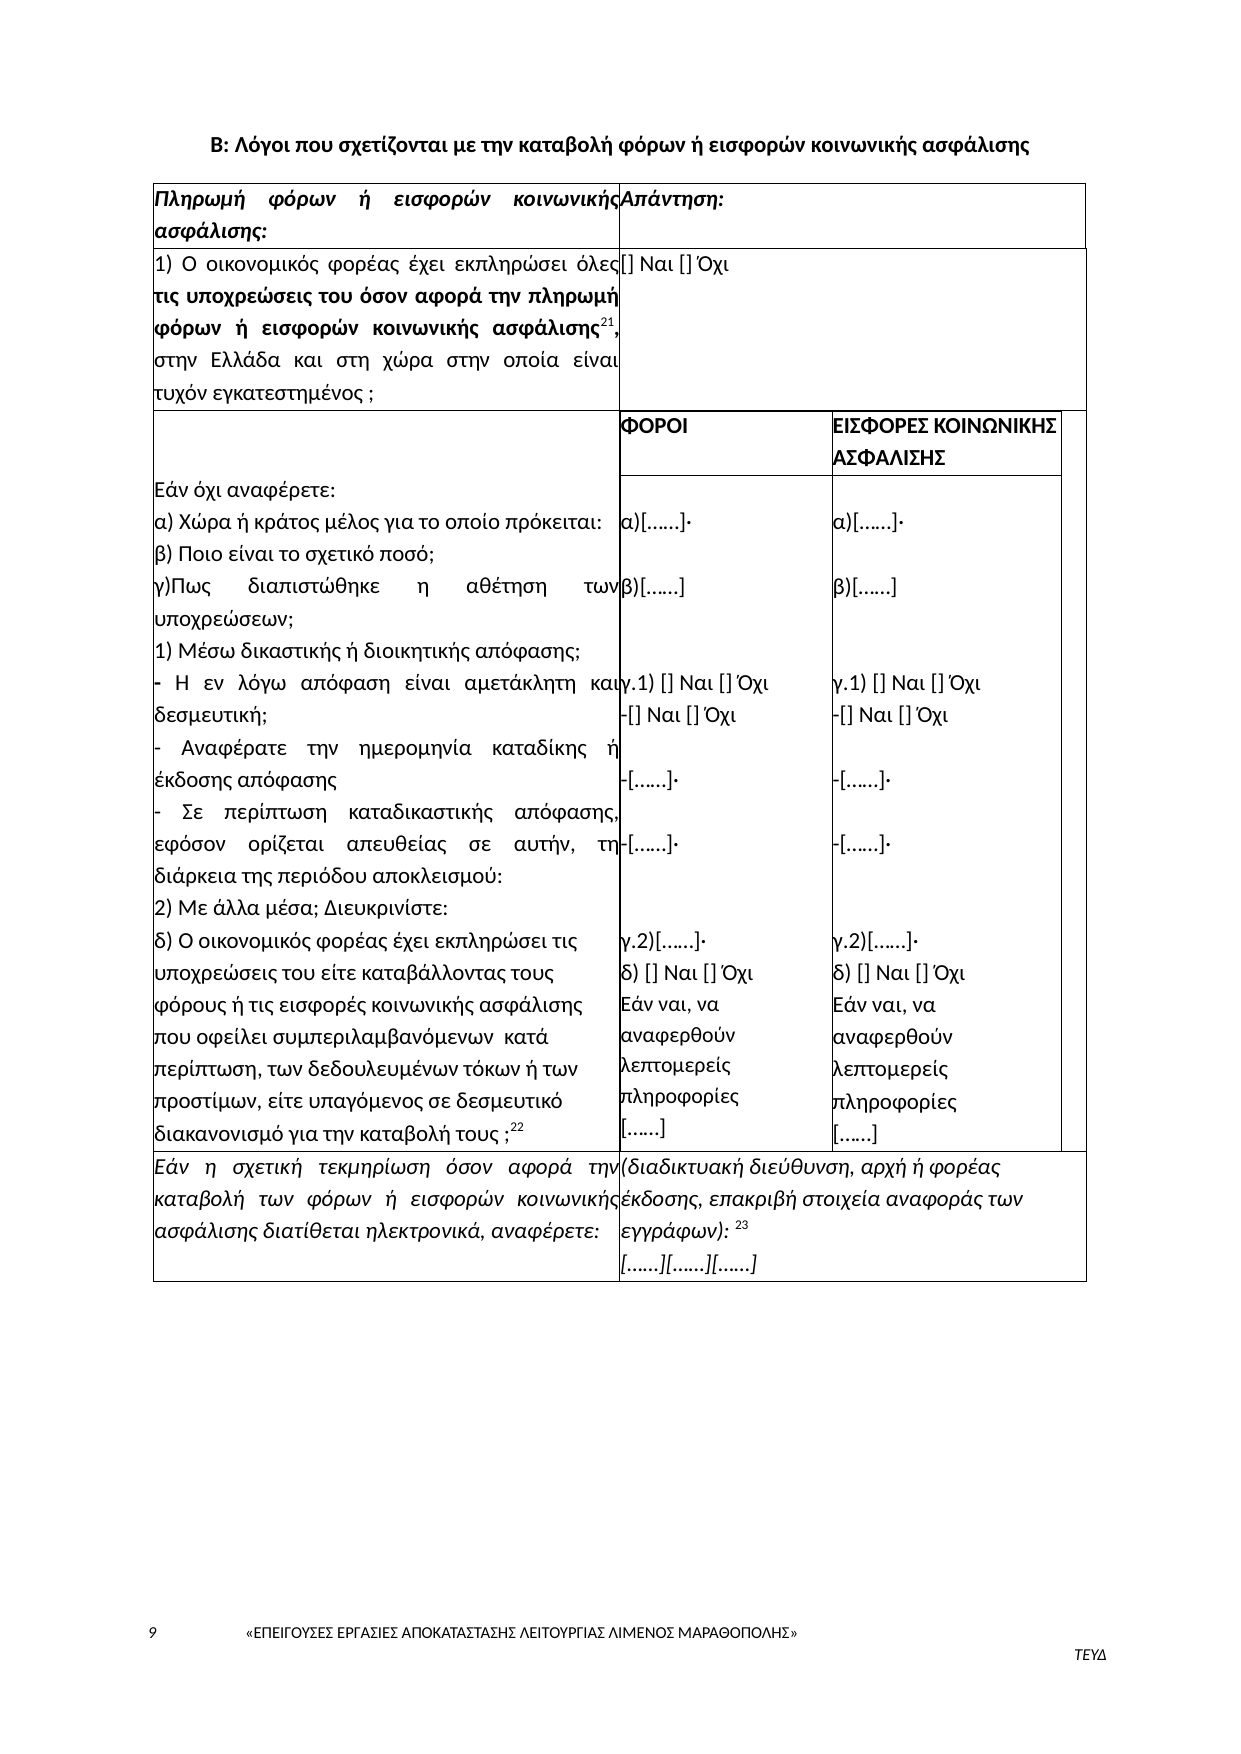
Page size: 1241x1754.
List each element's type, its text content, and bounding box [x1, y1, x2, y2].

table_cell [621, 412, 832, 475]
table_cell [621, 476, 832, 1151]
table_cell [833, 412, 1061, 475]
table_cell [833, 476, 1061, 1151]
table_header Απάντηση: [620, 184, 1085, 248]
text Β: Λόγοι που σχετίζονται με την καταβολή φόρων ή εισφορών κοινωνικής ασφάλισης [148, 130, 1092, 158]
table_header Πληρωμή φόρων ή εισφορών κοινωνικής ασφάλισης: [154, 184, 619, 248]
table_cell [1062, 411, 1086, 1151]
table_cell 1) Ο οικονομικός φορέας έχει εκπληρώσει όλες τις υποχρεώσεις του όσον αφορά την πληρωμή φόρων ή εισφορών κοινωνικής ασφάλισης, στην Ελλάδα και στη χώρα στην οποία είναι τυχόν εγκατεστημένος ; [154, 249, 619, 410]
table_cell Εάν όχι αναφέρετε: α) Χώρα ή κράτος μέλος για το οποίο πρόκειται: β) Ποιο είναι το σχετικό ποσό; γ)Πως διαπιστώθηκε η αθέτηση των υποχρεώσεων; 1) Μέσω δικαστικής ή διοικητικής απόφασης; - Η εν λόγω απόφαση είναι αμετάκλητη και δεσμευτική; - Αναφέρατε την ημερομηνία καταδίκης ή έκδοσης απόφασης - Σε περίπτωση καταδικαστικής απόφασης, εφόσον ορίζεται απευθείας σε αυτήν, τη διάρκεια της περιόδου αποκλεισμού: 2) Με άλλα μέσα; Διευκρινίστε: δ) Ο οικονομικός φορέας έχει εκπληρώσει τις υποχρεώσεις του είτε καταβάλλοντας τους φόρους ή τις εισφορές κοινωνικής ασφάλισης που οφείλει συμπεριλαμβανόμενων κατά περίπτωση, των δεδουλευμένων τόκων ή των προστίμων, είτε υπαγόμενος σε δεσμευτικό διακανονισμό για την καταβολή τους ; [154, 411, 619, 1151]
table_cell Εάν η σχετική τεκμηρίωση όσον αφορά την καταβολή των φόρων ή εισφορών κοινωνικής ασφάλισης διατίθεται ηλεκτρονικά, αναφέρετε: [154, 1152, 619, 1281]
table_cell [] Ναι [] Όχι [620, 249, 1086, 410]
table_cell (διαδικτυακή διεύθυνση, αρχή ή φορέας έκδοσης, επακριβή στοιχεία αναφοράς των εγγράφων): [……][……][……] [620, 1152, 1086, 1281]
